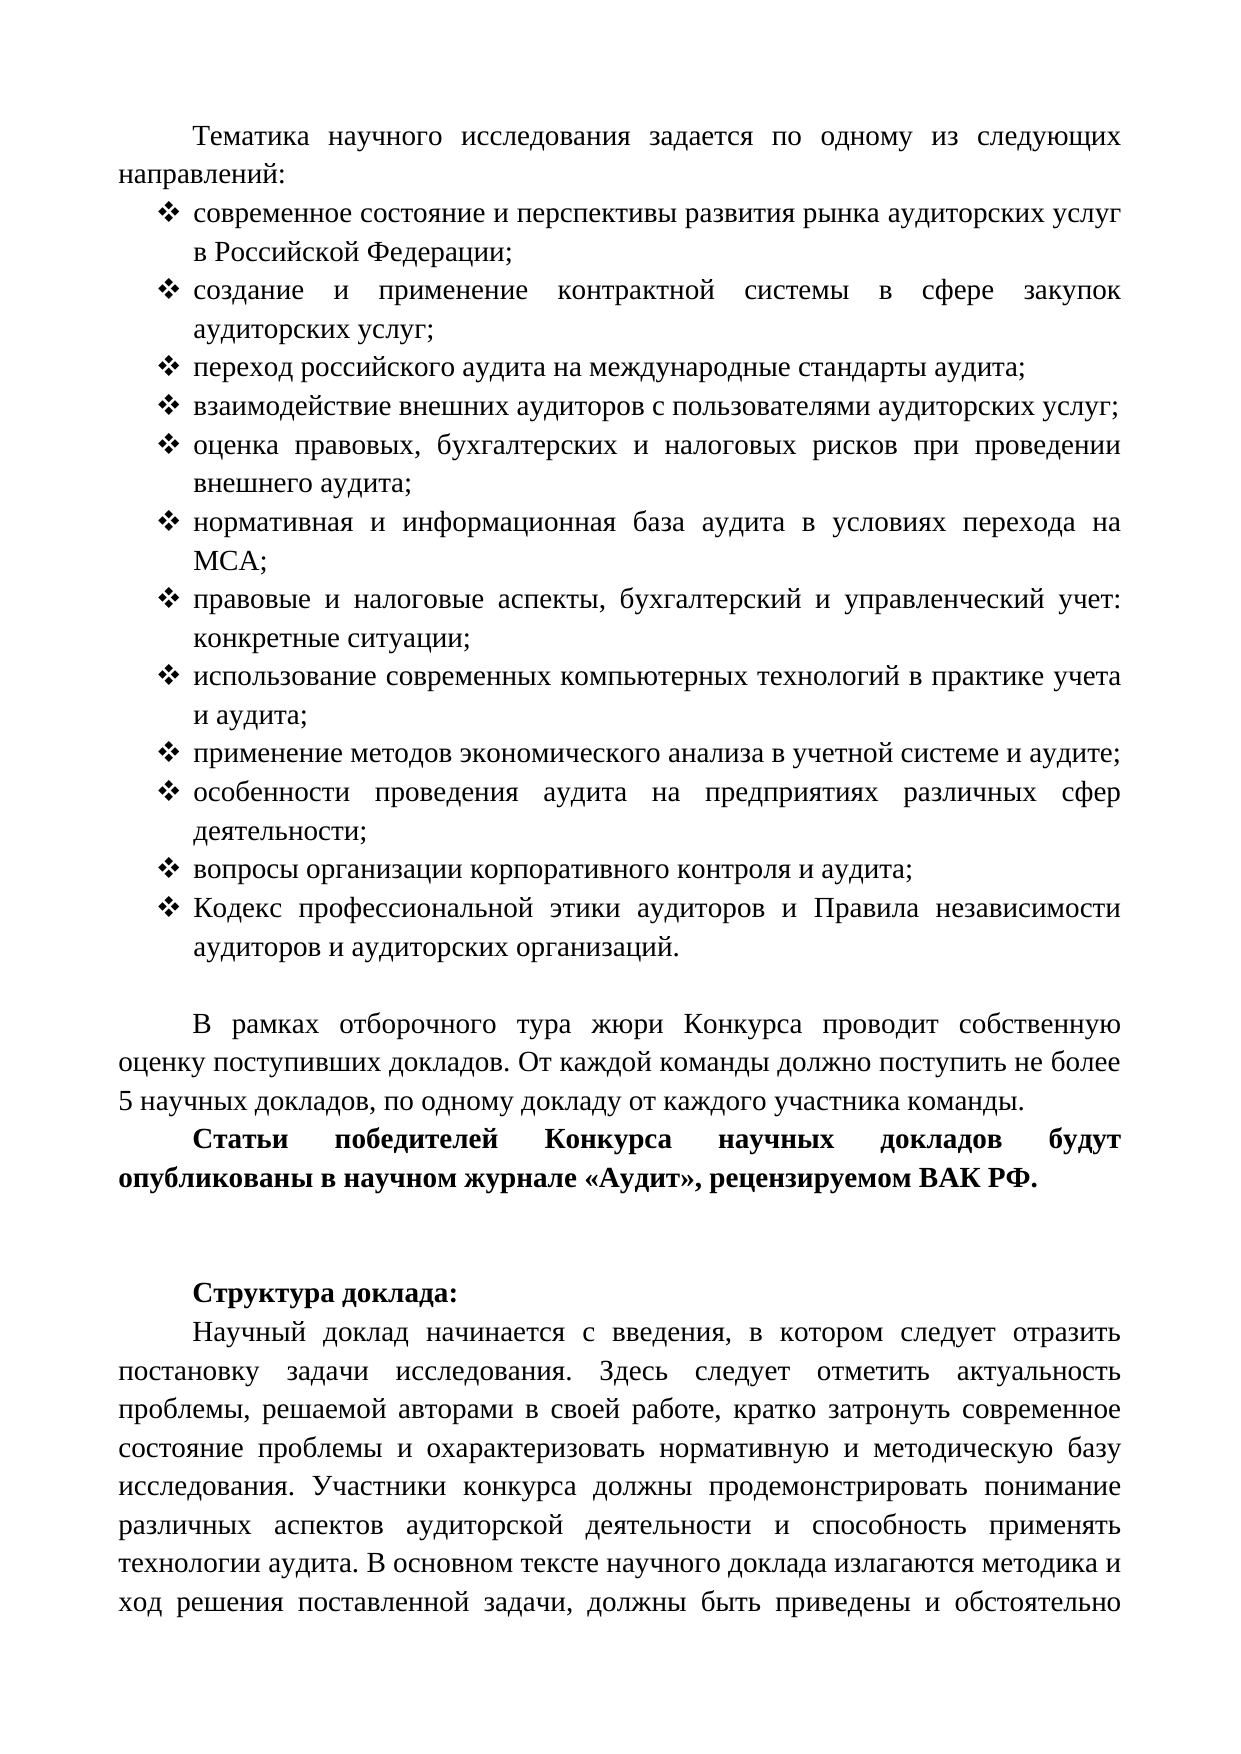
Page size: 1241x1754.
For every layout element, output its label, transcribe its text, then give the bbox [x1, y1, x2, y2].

list особенности проведения аудита на предприятиях различных сфер деятельности; [156, 774, 1122, 846]
list правовые и налоговые аспекты, бухгалтерский и управленческий учет: конкретные ситуации; [156, 581, 1122, 653]
list применение методов экономического анализа в учетной системе и аудите; [156, 736, 1122, 769]
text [118, 1314, 1122, 1617]
list взаимодействие внешних аудиторов с пользователями аудиторских услуг; [156, 388, 1122, 422]
list нормативная и информационная база аудита в условиях перехода на МСА; [156, 504, 1122, 576]
list оценка правовых, бухгалтерских и налоговых рисков при проведении внешнего аудита; [156, 427, 1122, 499]
list вопросы организации корпоративного контроля и аудита; [156, 851, 1122, 885]
text Структура доклада: [118, 1276, 1122, 1309]
list создание и применение контрактной системы в сфере закупок аудиторских услуг; [156, 272, 1122, 344]
text В рамках отборочного тура жюри Конкурса проводит собственную оценку поступивших докладов. От каждой команды должно поступить не более 5 научных докладов, по одному докладу от каждого участника команды. [118, 1006, 1122, 1116]
list переход российского аудита на международные стандарты аудита; [156, 349, 1122, 383]
list использование современных компьютерных технологий в практике учета и аудита; [156, 658, 1122, 731]
list современное состояние и перспективы развития рынка аудиторских услуг в Российской Федерации; [156, 195, 1122, 267]
list Кодекс профессиональной этики аудиторов и Правила независимости аудиторов и аудиторских организаций. [156, 890, 1122, 962]
text Тематика научного исследования задается по одному из следующих направлений: [118, 118, 1122, 190]
text Статьи победителей Конкурса научных докладов будут опубликованы в научном журнале «Аудит», рецензируемом ВАК РФ. [118, 1121, 1122, 1193]
